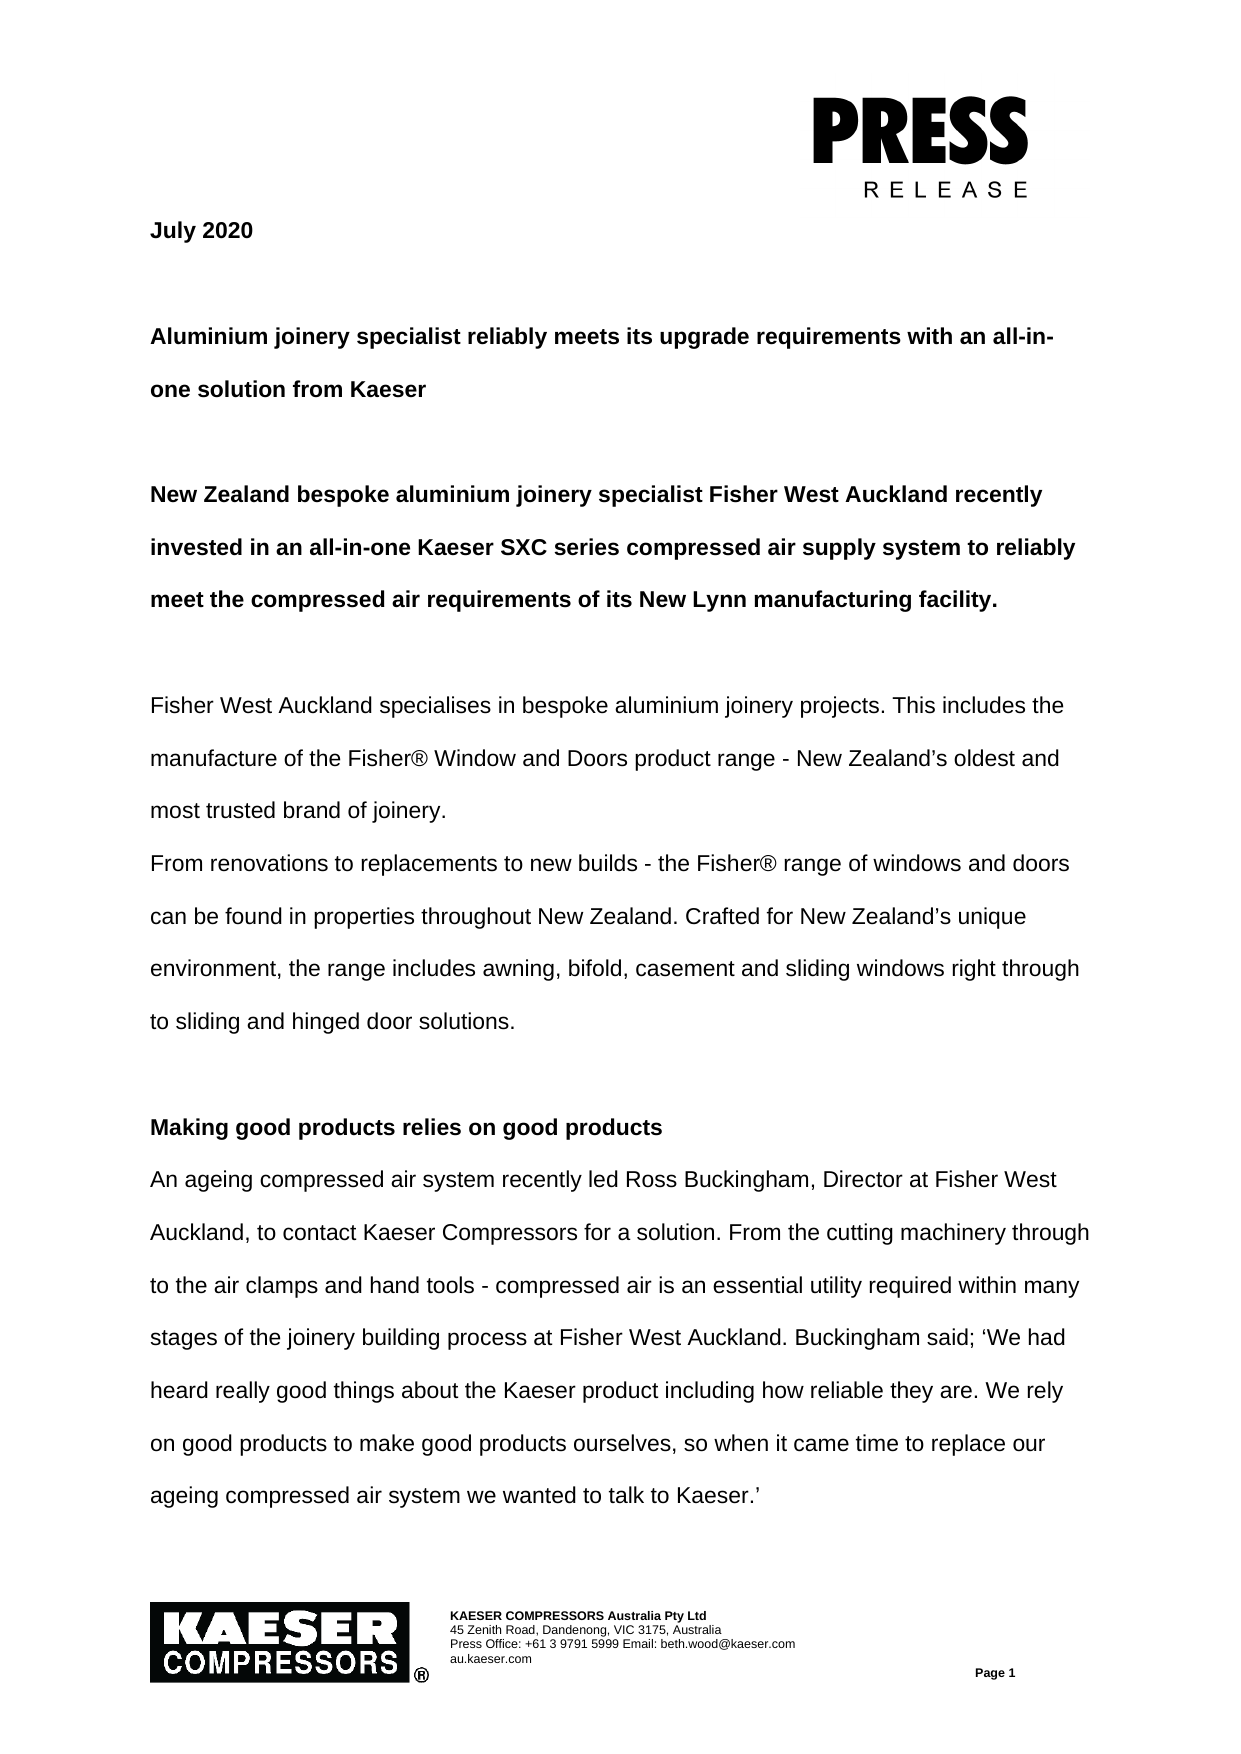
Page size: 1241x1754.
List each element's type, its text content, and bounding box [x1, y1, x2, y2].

text Fisher West Auckland specialises in bespoke aluminium joinery projects. This includes the manufacture of the Fisher® Window and Doors product range - New Zealand’s oldest and most trusted brand of joinery. [150, 692, 1090, 824]
text July 2020 [150, 217, 1090, 244]
picture [799, 73, 1091, 218]
text New Zealand bespoke aluminium joinery specialist Fisher West Auckland recently invested in an all-in-one Kaeser SXC series compressed air supply system to reliably meet the compressed air requirements of its New Lynn manufacturing facility. [150, 481, 1090, 613]
text Making good products relies on good products [150, 1113, 1090, 1140]
text Aluminium joinery specialist reliably meets its upgrade requirements with an all-in-one solution from Kaeser [150, 323, 1090, 402]
picture [150, 1602, 433, 1687]
text From renovations to replacements to new builds - the Fisher® range of windows and doors can be found in properties throughout New Zealand. Crafted for New Zealand’s unique environment, the range includes awning, bifold, casement and sliding windows right through to sliding and hinged door solutions. [150, 850, 1090, 1034]
text An ageing compressed air system recently led Ross Buckingham, Director at Fisher West Auckland, to contact Kaeser Compressors for a solution. From the cutting machinery through to the air clamps and hand tools - compressed air is an essential utility required within many stages of the joinery building process at Fisher West Auckland. Buckingham said; ‘We had heard really good things about the Kaeser product including how reliable they are. We rely on good products to make good products ourselves, so when it came time to replace our ageing compressed air system we wanted to talk to Kaeser.’ [150, 1166, 1090, 1509]
